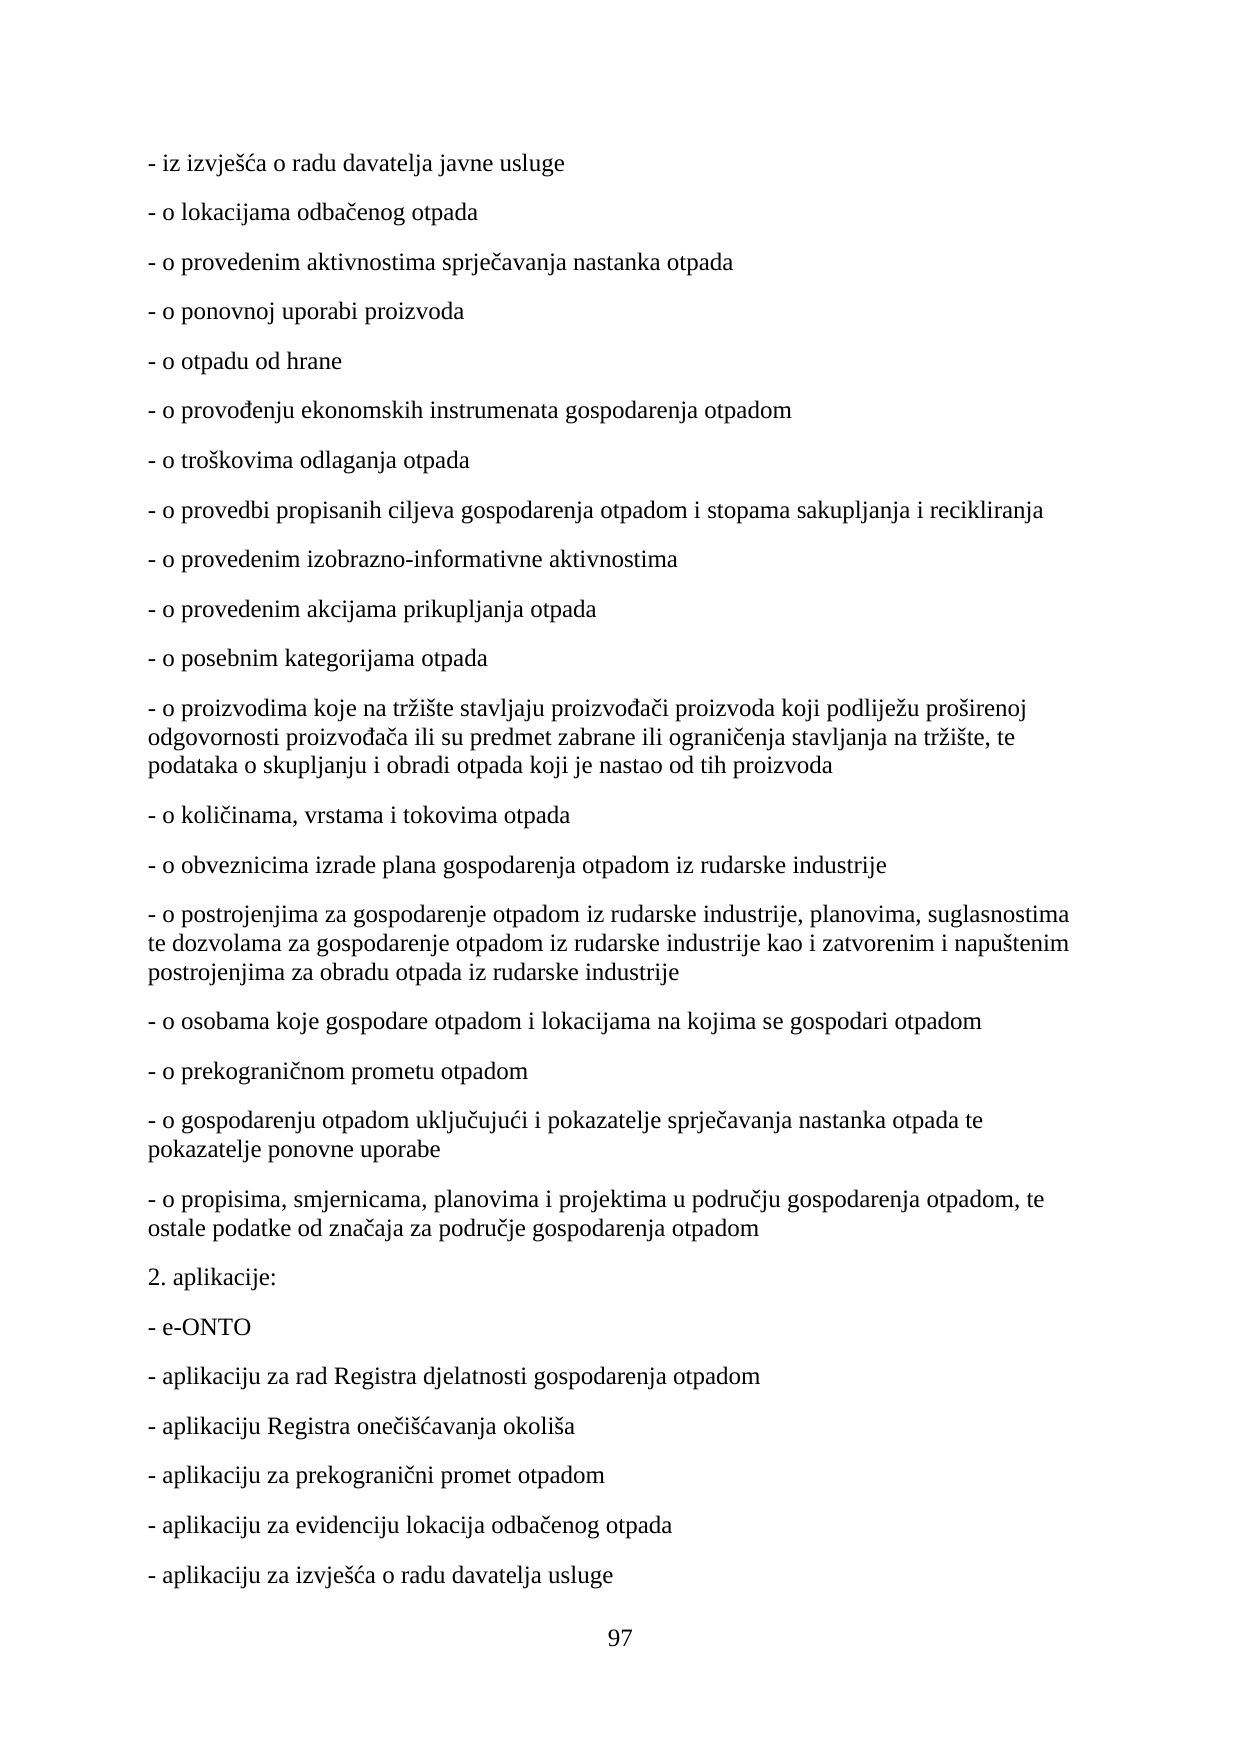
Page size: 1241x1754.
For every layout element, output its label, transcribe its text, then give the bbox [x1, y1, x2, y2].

text - aplikaciju Registra onečišćavanja okoliša [148, 1411, 1093, 1440]
text - o posebnim kategorijama otpada [148, 643, 1093, 672]
text 2. aplikacije: [148, 1262, 1093, 1291]
text - o lokacijama odbačenog otpada [148, 197, 1093, 226]
text - aplikaciju za izvješća o radu davatelja usluge [148, 1560, 1093, 1588]
text - o provedenim izobrazno-informativne aktivnostima [148, 544, 1093, 573]
text - o propisima, smjernicama, planovima i projektima u području gospodarenja otpadom, te ostale podatke od značaja za područje gospodarenja otpadom [148, 1184, 1093, 1241]
text - o količinama, vrstama i tokovima otpada [148, 800, 1093, 829]
text - o provedbi propisanih ciljeva gospodarenja otpadom i stopama sakupljanja i recikliranja [148, 495, 1093, 523]
text - aplikaciju za evidenciju lokacija odbačenog otpada [148, 1510, 1093, 1539]
text - iz izvješća o radu davatelja javne usluge [148, 148, 1093, 176]
text - o otpadu od hrane [148, 346, 1093, 375]
text - o provedenim aktivnostima sprječavanja nastanka otpada [148, 247, 1093, 276]
text - e-ONTO [148, 1312, 1093, 1341]
text - aplikaciju za rad Registra djelatnosti gospodarenja otpadom [148, 1361, 1093, 1390]
text - o postrojenjima za gospodarenje otpadom iz rudarske industrije, planovima, suglasnostima te dozvolama za gospodarenje otpadom iz rudarske industrije kao i zatvorenim i napuštenim postrojenjima za obradu otpada iz rudarske industrije [148, 899, 1093, 986]
text - o ponovnoj uporabi proizvoda [148, 296, 1093, 325]
text - o provedenim akcijama prikupljanja otpada [148, 594, 1093, 623]
text - o gospodarenju otpadom uključujući i pokazatelje sprječavanja nastanka otpada te pokazatelje ponovne uporabe [148, 1106, 1093, 1163]
text - o prekograničnom prometu otpadom [148, 1056, 1093, 1085]
text - o obveznicima izrade plana gospodarenja otpadom iz rudarske industrije [148, 850, 1093, 878]
text - aplikaciju za prekogranični promet otpadom [148, 1461, 1093, 1489]
text - o osobama koje gospodare otpadom i lokacijama na kojima se gospodari otpadom [148, 1006, 1093, 1035]
text - o troškovima odlaganja otpada [148, 445, 1093, 474]
text - o proizvodima koje na tržište stavljaju proizvođači proizvoda koji podliježu proširenoj odgovornosti proizvođača ili su predmet zabrane ili ograničenja stavljanja na tržište, te podataka o skupljanju i obradi otpada koji je nastao od tih proizvoda [148, 693, 1093, 779]
text - o provođenju ekonomskih instrumenata gospodarenja otpadom [148, 396, 1093, 424]
